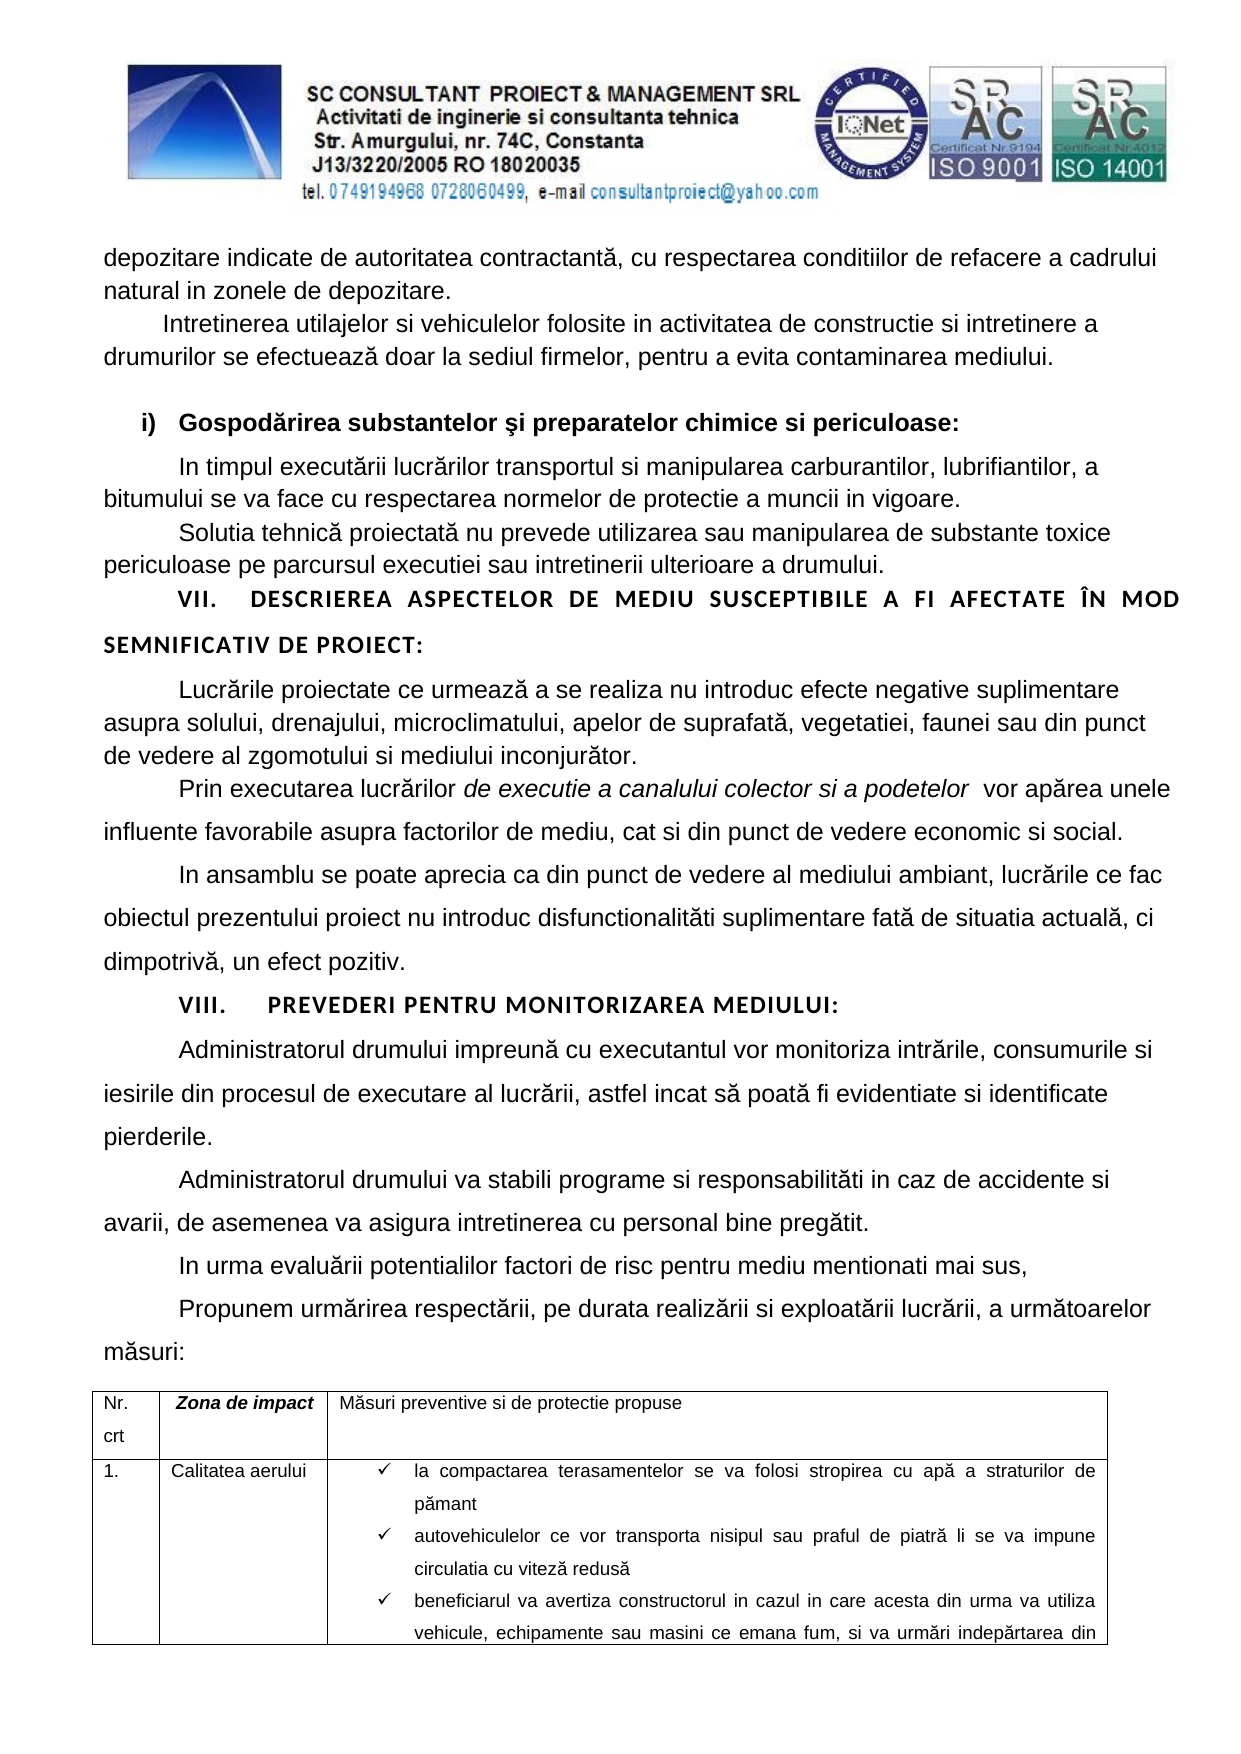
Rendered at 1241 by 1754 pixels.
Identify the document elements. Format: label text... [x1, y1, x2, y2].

text Administratorul drumului impreună cu executantul vor monitoriza intrările, consumurile si iesirile din procesul de executare al lucrării, astfel incat să poată fi evidentiate si identificate pierderile. [103, 1035, 1181, 1150]
list Descrierea aspectelor de mediu susceptibile a fi afectate în mod semnificativ de proiect: [103, 583, 1181, 660]
text In timpul executării lucrărilor transportul si manipularea carburantilor, lubrifiantilor, a bitumului se va face cu respectarea normelor de protectie a muncii in vigoare. [103, 451, 1181, 513]
text Prin executarea lucrărilor de executie a canalului colector si a podetelor vor apărea unele influente favorabile asupra factorilor de mediu, cat si din punct de vedere economic si social. [103, 774, 1181, 846]
table_cell 1. [93, 1460, 159, 1643]
text Lucrările proiectate ce urmează a se realiza nu introduc efecte negative suplimentare asupra solului, drenajului, microclimatului, apelor de suprafată, vegetatiei, faunei sau din punct de vedere al zgomotului si mediului inconjurător. [103, 675, 1181, 770]
table_header Măsuri preventive si de protectie propuse [328, 1392, 1107, 1459]
list Prevederi pentru monitorizarea mediului: [178, 990, 1181, 1020]
table_header Nr. crt [93, 1392, 159, 1459]
text Solutia tehnică proiectată nu prevede utilizarea sau manipularea de substante toxice periculoase pe parcursul executiei sau intretinerii ulterioare a drumului. [103, 517, 1181, 579]
text In urma evaluării potentialilor factori de risc pentru mediu mentionati mai sus, [103, 1251, 1181, 1280]
text Intretinerea utilajelor si vehiculelor folosite in activitatea de constructie si intretinere a drumurilor se efectuează doar la sediul firmelor, pentru a evita contaminarea mediului. [103, 309, 1181, 371]
table_cell Calitatea aerului [160, 1460, 327, 1643]
table_header Zona de impact [160, 1392, 327, 1459]
picture [103, 59, 1182, 216]
text Administratorul drumului va stabili programe si responsabilităti in caz de accidente si avarii, de asemenea va asigura intretinerea cu personal bine pregătit. [103, 1165, 1181, 1237]
text Propunem urmărirea respectării, pe durata realizării si exploatării lucrării, a următoarelor măsuri: [103, 1294, 1181, 1366]
list Gospodărirea substantelor şi preparatelor chimice si periculoase: [141, 408, 1181, 437]
text In ansamblu se poate aprecia ca din punct de vedere al mediului ambiant, lucrările ce fac obiectul prezentului proiect nu introduc disfunctionalităti suplimentare fată de situatia actuală, ci dimpotrivă, un efect pozitiv. [103, 860, 1181, 975]
